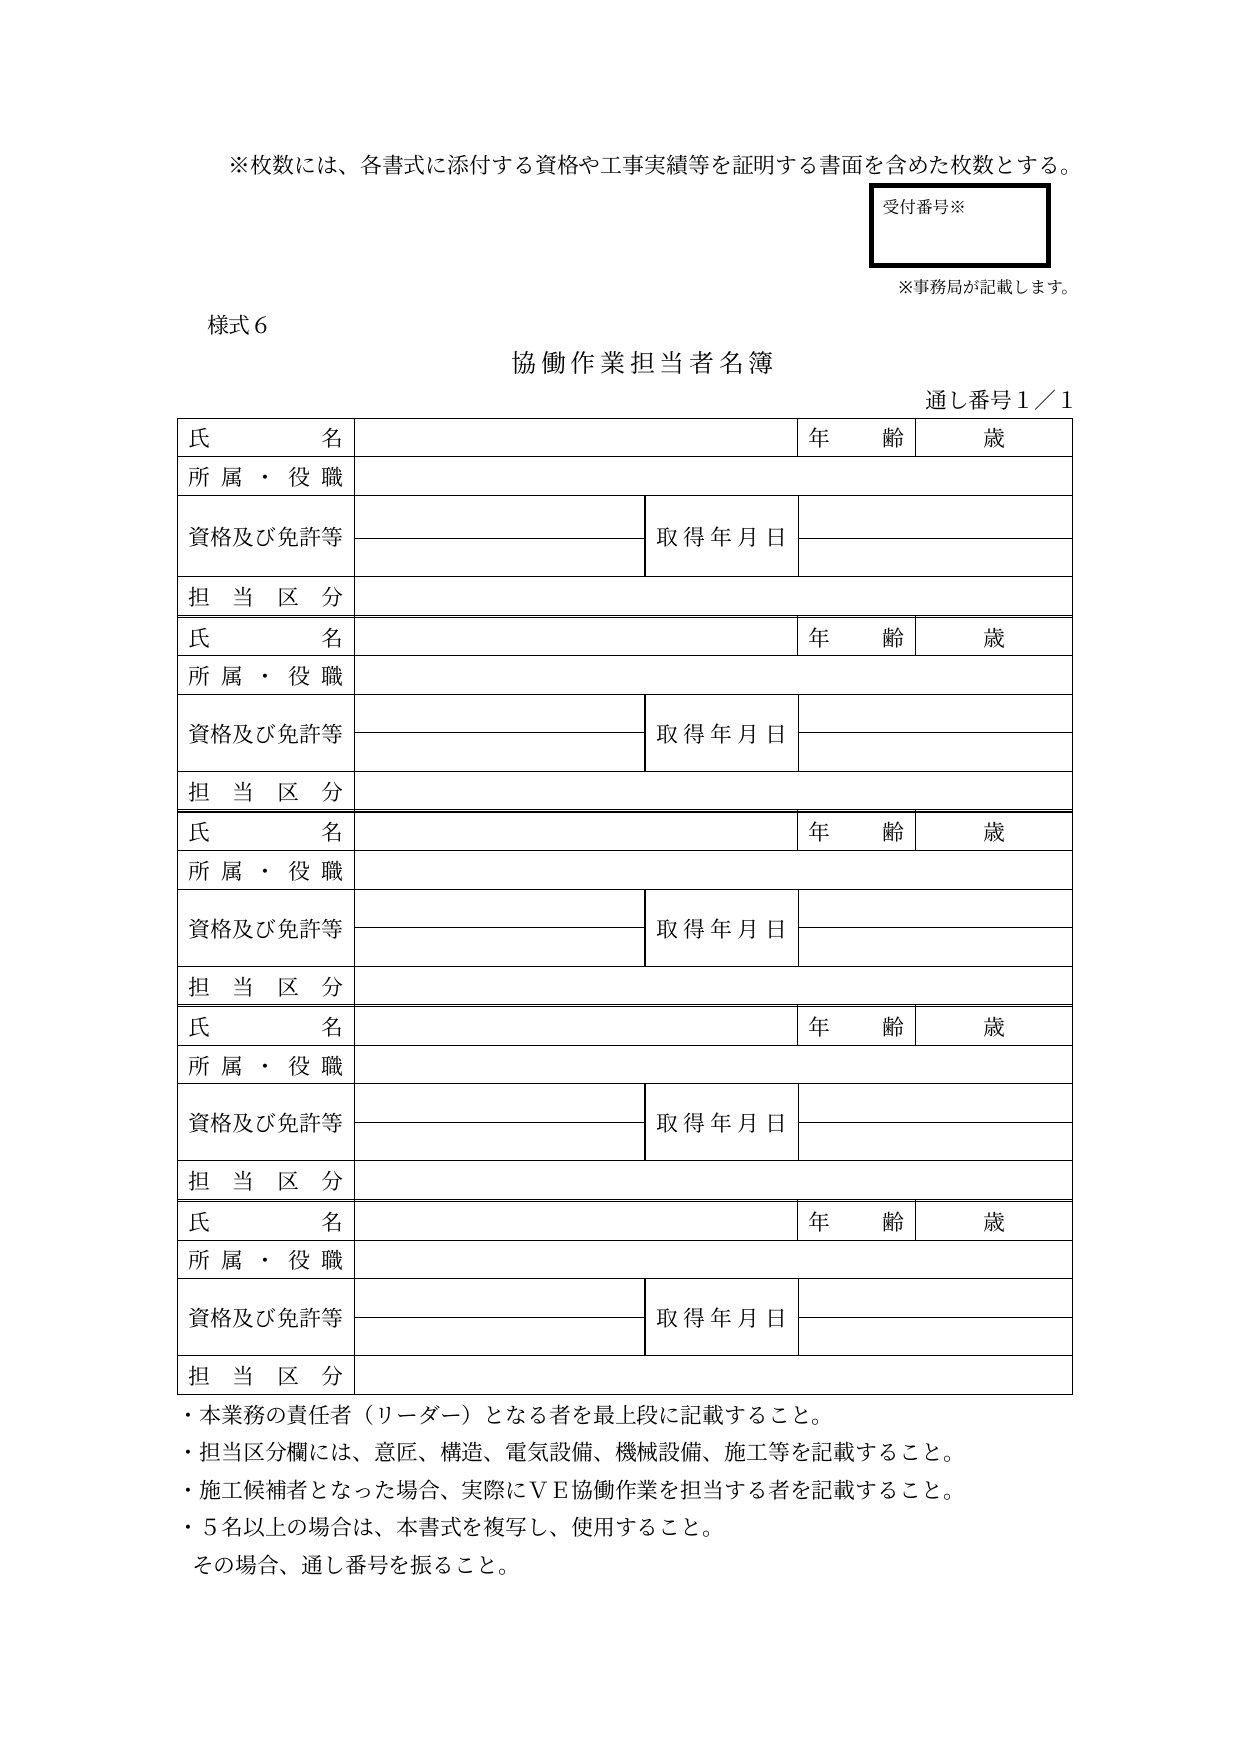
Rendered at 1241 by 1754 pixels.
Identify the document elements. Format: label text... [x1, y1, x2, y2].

table_cell 年齢 [798, 813, 915, 850]
table_cell 資格及び免許等 [178, 890, 354, 966]
text ・本業務の責任者（リーダー）となる者を最上段に記載すること。 [177, 1395, 1078, 1432]
table_cell [355, 1084, 644, 1122]
table_cell 担当区分 [178, 967, 354, 1004]
table_cell [355, 733, 644, 771]
table_cell [355, 1241, 1072, 1278]
table_cell [355, 1046, 1072, 1083]
text ・施工候補者となった場合、実際にＶＥ協働作業を担当する者を記載すること。 [177, 1470, 1078, 1507]
table_cell [355, 656, 1072, 694]
table_cell [355, 967, 1072, 1004]
table_cell [799, 496, 1072, 537]
table_cell [799, 928, 1072, 966]
table_cell 氏名 [178, 618, 354, 655]
table_cell [799, 890, 1072, 927]
table_header 年齢 [798, 419, 915, 456]
table_cell 氏名 [178, 1007, 354, 1045]
table_cell 歳 [916, 1007, 1072, 1045]
text ※枚数には、各書式に添付する資格や工事実績等を証明する書面を含めた枚数とする。 [177, 146, 1078, 183]
table_cell [355, 1356, 1072, 1394]
table_cell [355, 1318, 644, 1355]
table_cell 取得年月日 [646, 1084, 798, 1160]
text 通し番号１／１ [177, 380, 1078, 418]
table_cell 資格及び免許等 [178, 1084, 354, 1160]
table_cell 年齢 [798, 618, 915, 655]
table_cell [355, 1007, 797, 1045]
table_cell [355, 1123, 644, 1160]
table_cell 年齢 [798, 1007, 915, 1045]
table_header [355, 419, 797, 456]
table_cell 歳 [916, 813, 1072, 850]
table_cell [355, 496, 644, 537]
table_cell 所属・役職 [178, 1046, 354, 1083]
table_cell [799, 1084, 1072, 1122]
table_cell [799, 539, 1072, 576]
table_cell 所属・役職 [178, 457, 354, 495]
table_cell [355, 695, 644, 732]
table_cell [355, 618, 797, 655]
table_cell [355, 1202, 797, 1239]
table_cell [799, 1318, 1072, 1355]
table_cell [799, 695, 1072, 732]
table_cell 所属・役職 [178, 656, 354, 694]
table_cell [355, 772, 1072, 809]
text ・５名以上の場合は、本書式を複写し、使用すること。 [177, 1507, 1078, 1545]
table_cell [799, 1279, 1072, 1317]
table_cell 担当区分 [178, 772, 354, 809]
table_header 歳 [916, 419, 1072, 456]
table_cell [355, 1161, 1072, 1199]
table_cell [355, 1279, 644, 1317]
table_cell [355, 539, 644, 576]
table_cell 所属・役職 [178, 851, 354, 888]
table_cell 担当区分 [178, 577, 354, 614]
text 協働作業担当者名簿 [177, 343, 1078, 380]
table_cell [355, 577, 1072, 614]
table_cell [355, 457, 1072, 495]
table_cell 取得年月日 [646, 496, 798, 576]
text 様式６ [177, 305, 1078, 343]
table_cell 担当区分 [178, 1356, 354, 1394]
table_cell 取得年月日 [646, 1279, 798, 1355]
table_cell 歳 [916, 1202, 1072, 1239]
table_cell 氏名 [178, 1202, 354, 1239]
table_cell 取得年月日 [646, 890, 798, 966]
table_cell 所属・役職 [178, 1241, 354, 1278]
table_cell [355, 928, 644, 966]
text ※事務局が記載します。 [177, 268, 1078, 305]
table_cell [355, 851, 1072, 888]
table_cell 氏名 [178, 813, 354, 850]
table_cell 資格及び免許等 [178, 1279, 354, 1355]
table_cell 年齢 [798, 1202, 915, 1239]
table_header 氏名 [178, 419, 354, 456]
table_cell 担当区分 [178, 1161, 354, 1199]
table_cell 歳 [916, 618, 1072, 655]
table_cell [799, 1123, 1072, 1160]
table_cell [799, 733, 1072, 771]
table_cell 資格及び免許等 [178, 695, 354, 771]
table_cell 資格及び免許等 [178, 496, 354, 576]
text ・担当区分欄には、意匠、構造、電気設備、機械設備、施工等を記載すること。 [177, 1432, 1078, 1470]
text その場合、通し番号を振ること。 [177, 1545, 1078, 1582]
table_cell [355, 890, 644, 927]
table_cell 取得年月日 [646, 695, 798, 771]
table_cell [355, 813, 797, 850]
table_header 受付番号※ [874, 188, 1046, 263]
